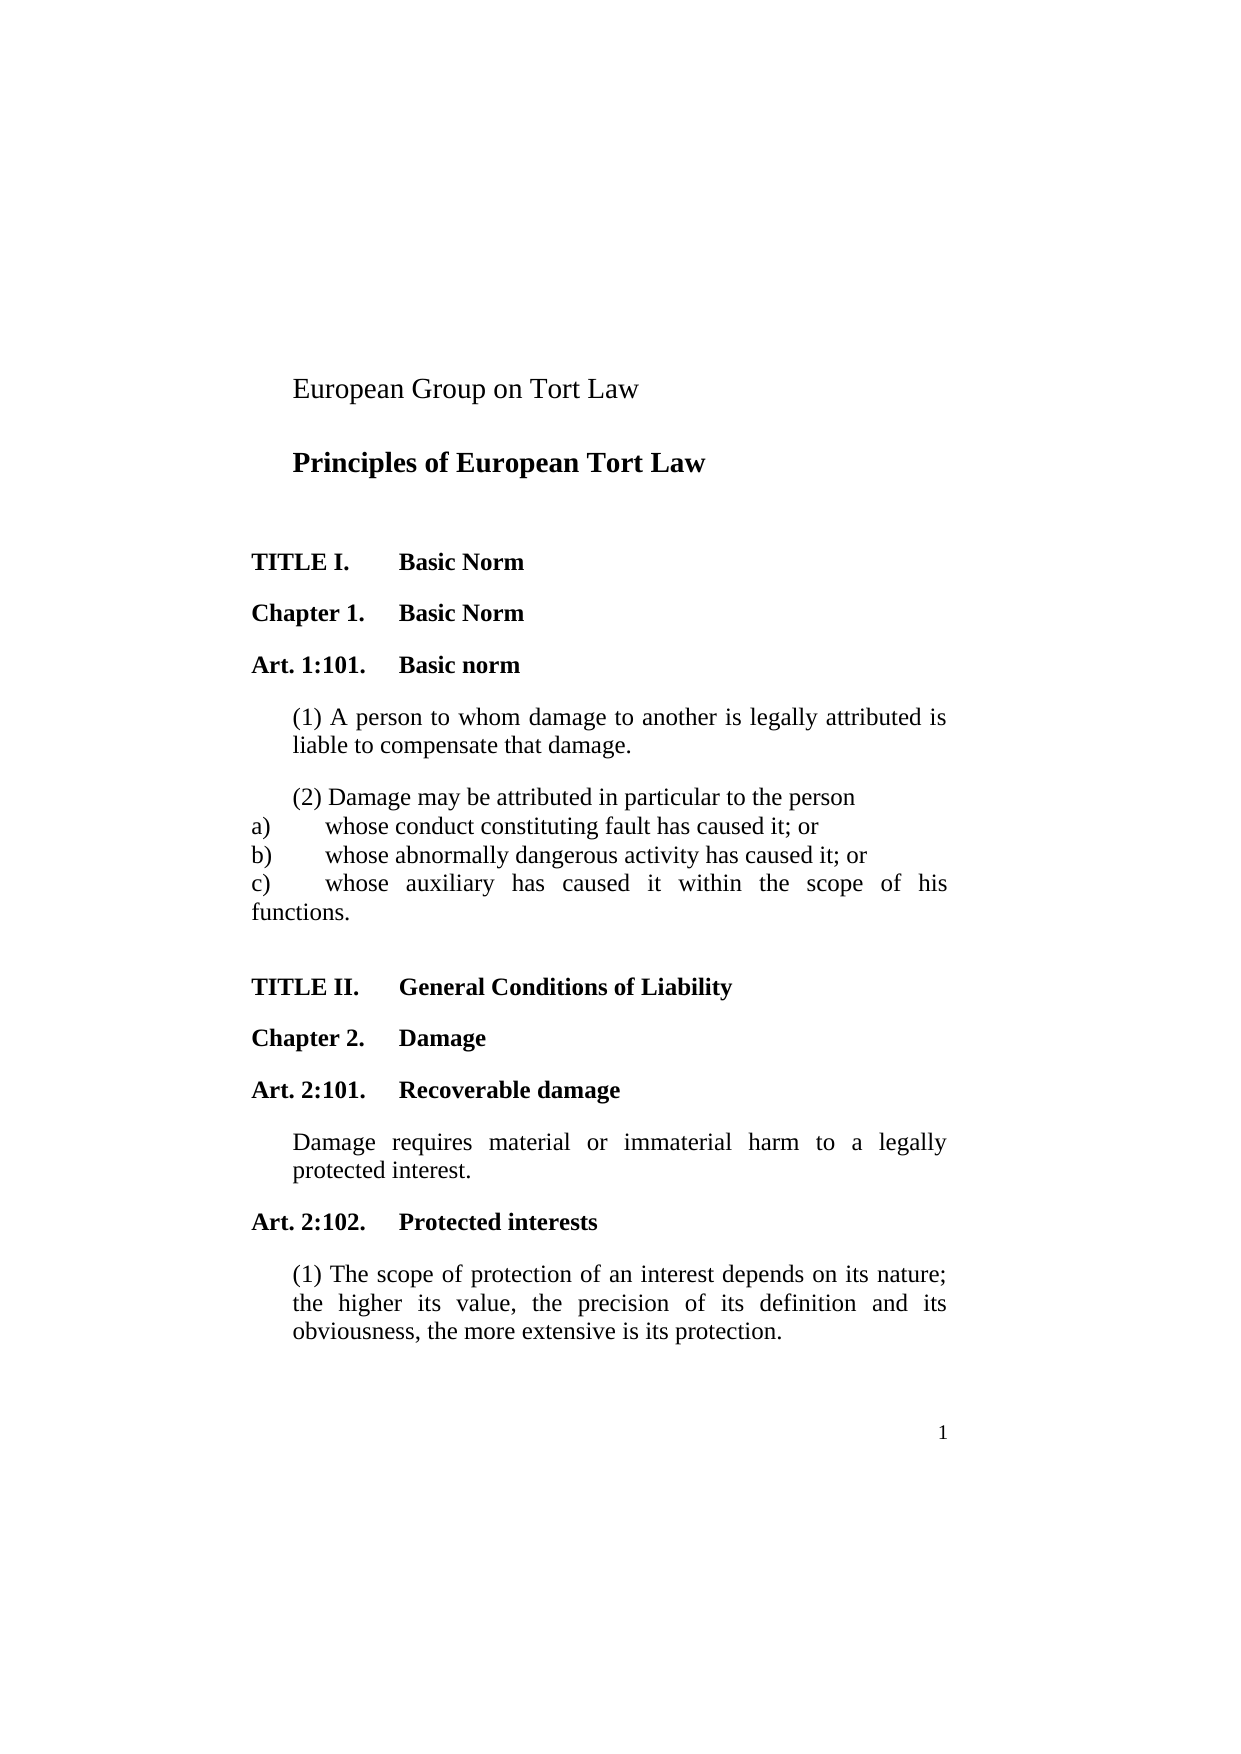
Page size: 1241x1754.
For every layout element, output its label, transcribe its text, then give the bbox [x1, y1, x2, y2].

text Chapter 2. Damage [251, 1023, 948, 1052]
text (1) A person to whom damage to another is legally attributed is liable to compensate that damage. [292, 702, 948, 759]
text European Group on Tort Law [292, 380, 948, 403]
title TITLE I. Basic Norm [251, 547, 948, 576]
text Art. 2:102. Protected interests [251, 1207, 948, 1236]
text Art. 1:101. Basic norm [251, 650, 948, 679]
title TITLE II. General Conditions of Liability [251, 972, 948, 1001]
text b) whose abnormally dangerous activity has caused it; or [251, 840, 948, 868]
text Damage requires material or immaterial harm to a legally protected interest. [292, 1127, 948, 1184]
subtitle Principles of European Tort Law [292, 449, 948, 478]
text (2) Damage may be attributed in particular to the person [292, 782, 948, 811]
text (1) The scope of protection of an interest depends on its nature; the higher its value, the precision of its definition and its obviousness, the more extensive is its protection. [292, 1259, 948, 1345]
text Chapter 1. Basic Norm [251, 598, 948, 627]
text Art. 2:101. Recoverable damage [251, 1075, 948, 1104]
text c) whose auxiliary has caused it within the scope of his functions. [251, 868, 948, 926]
text a) whose conduct constituting fault has caused it; or [251, 811, 948, 840]
